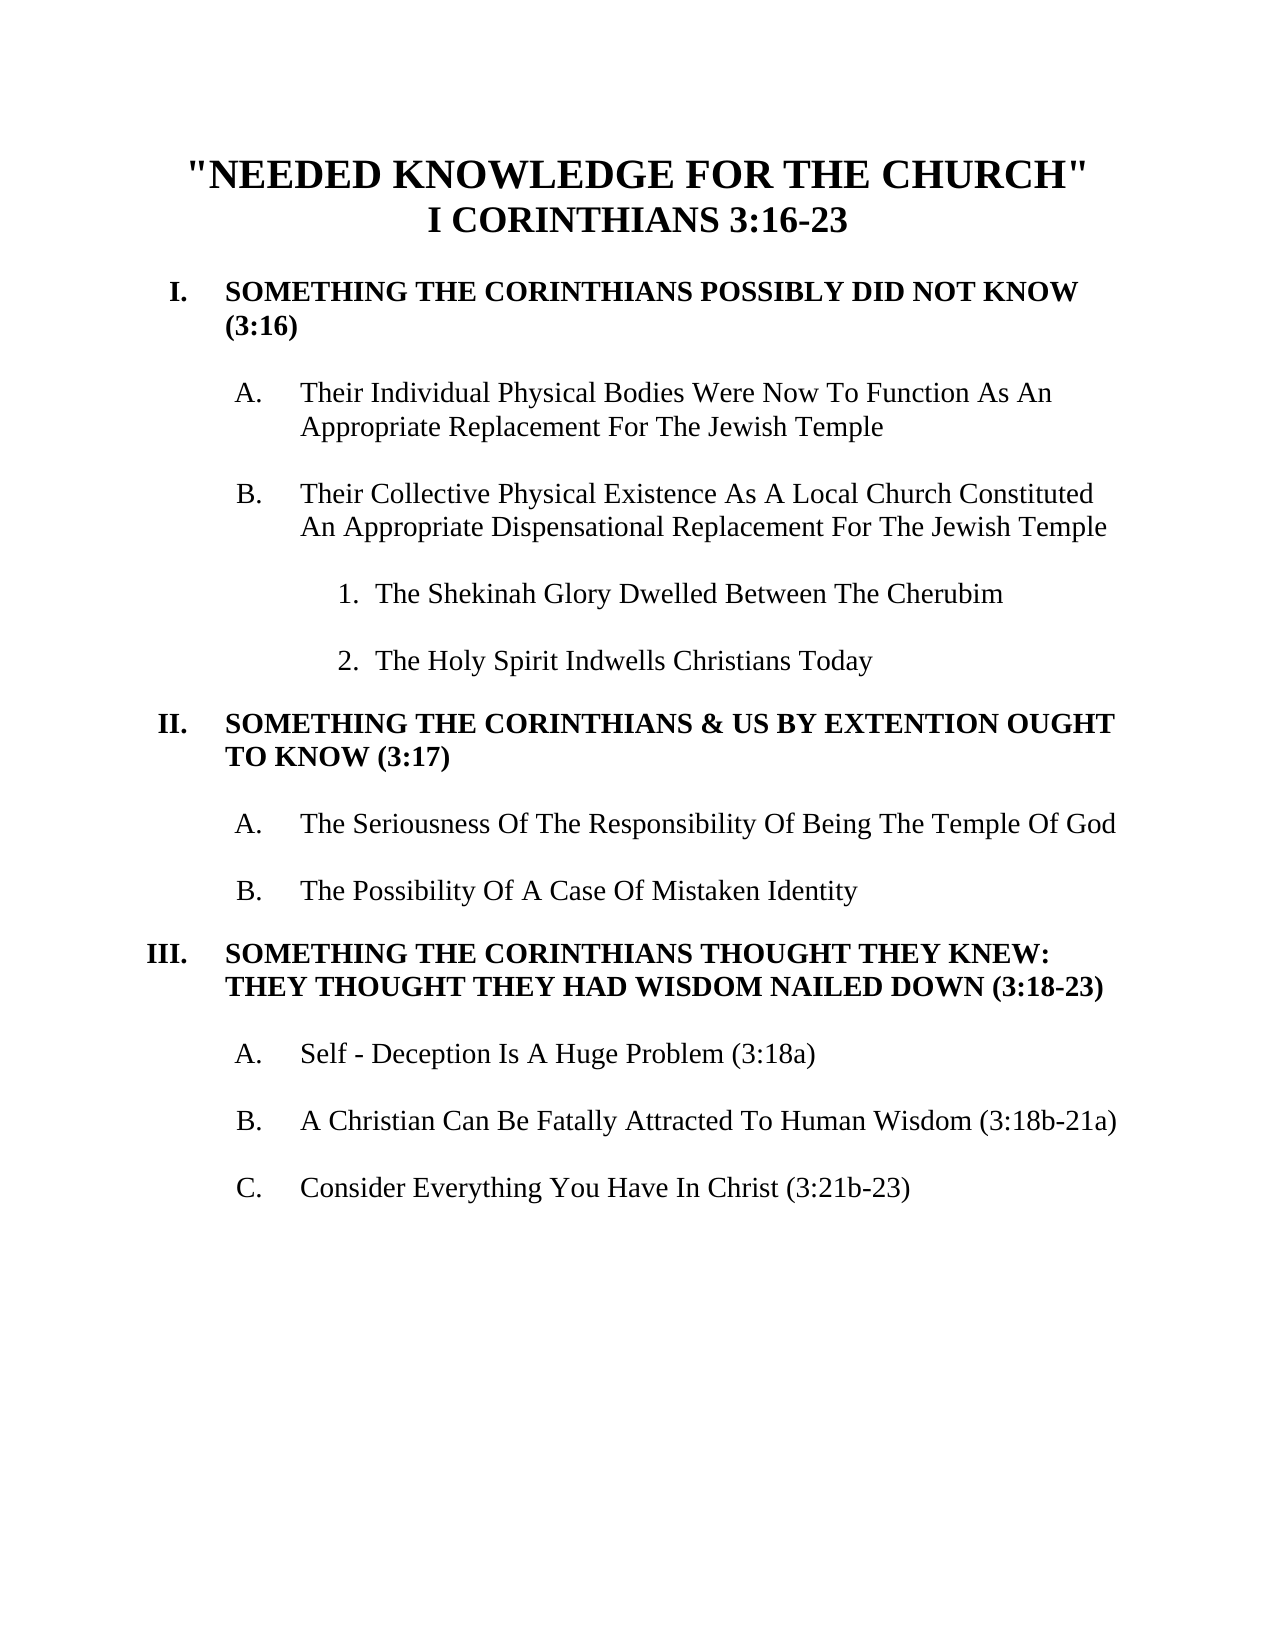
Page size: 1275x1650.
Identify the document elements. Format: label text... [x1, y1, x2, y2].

list SOMETHING THE CORINTHIANS & US BY EXTENTION OUGHT TO KNOW (3:17) [187, 706, 1125, 773]
list The Holy Spirit Indwells Christians Today [337, 643, 1125, 706]
list The Shekinah Glory Dwelled Between The Cherubim [337, 576, 1125, 610]
list SOMETHING THE CORINTHIANS POSSIBLY DID NOT KNOW (3:16) [187, 274, 1125, 342]
list Consider Everything You Have In Christ (3:21b-23) [262, 1171, 1125, 1204]
list Their Individual Physical Bodies Were Now To Function As An Appropriate Replacement For The Jewish Temple [262, 375, 1125, 442]
list A Christian Can Be Fatally Attracted To Human Wisdom (3:18b-21a) [262, 1103, 1125, 1137]
list SOMETHING THE CORINTHIANS THOUGHT THEY KNEW: THEY THOUGHT THEY HAD WISDOM NAILED DOWN (3:18-23) [187, 936, 1125, 1003]
list Self - Deception Is A Huge Problem (3:18a) [262, 1036, 1125, 1070]
list Their Collective Physical Existence As A Local Church Constituted An Appropriate Dispensational Replacement For The Jewish Temple [262, 476, 1125, 543]
subtitle I CORINTHIANS 3:16-23 [150, 198, 1125, 241]
list The Seriousness Of The Responsibility Of Being The Temple Of God [262, 806, 1125, 840]
list The Possibility Of A Case Of Mistaken Identity [262, 873, 1125, 936]
subtitle "NEEDED KNOWLEDGE FOR THE CHURCH" [150, 150, 1125, 198]
